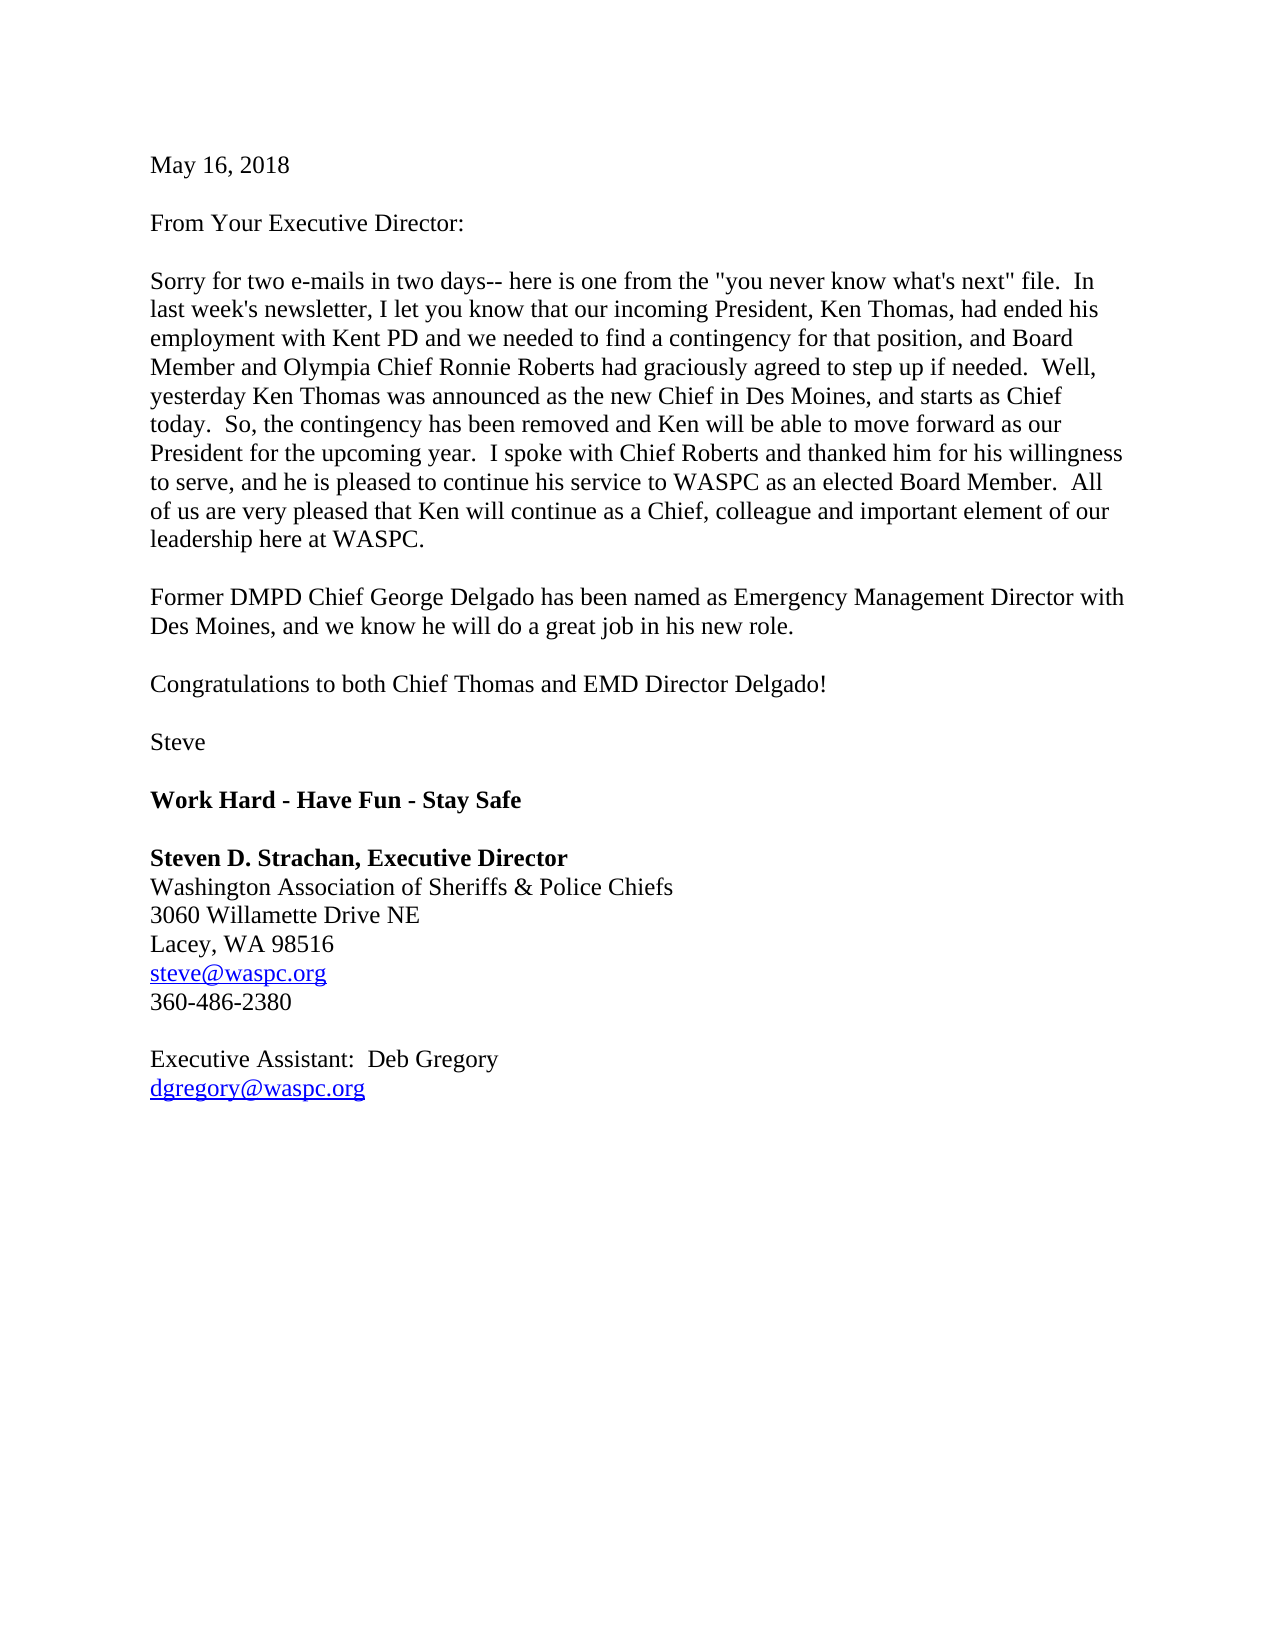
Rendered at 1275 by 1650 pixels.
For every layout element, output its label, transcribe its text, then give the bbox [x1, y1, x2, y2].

text Steve [150, 727, 1125, 756]
text Congratulations to both Chief Thomas and EMD Director Delgado! [150, 669, 1125, 698]
text Sorry for two e-mails in two days-- here is one from the "you never know what's next" file. In last week's newsletter, I let you know that our incoming President, Ken Thomas, had ended his employment with Kent PD and we needed to find a contingency for that position, and Board Member and Olympia Chief Ronnie Roberts had graciously agreed to step up if needed. Well, yesterday Ken Thomas was announced as the new Chief in Des Moines, and starts as Chief today. So, the contingency has been removed and Ken will be able to move forward as our President for the upcoming year. I spoke with Chief Roberts and thanked him for his willingness to serve, and he is pleased to continue his service to WASPC as an elected Board Member. All of us are very pleased that Ken will continue as a Chief, colleague and important element of our leadership here at WASPC. [150, 266, 1125, 553]
text Steven D. Strachan, Executive Director Washington Association of Sheriffs & Police Chiefs 3060 Willamette Drive NE Lacey, WA 98516 steve@waspc.org 360-486-2380 [150, 843, 1125, 1015]
text Former DMPD Chief George Delgado has been named as Emergency Management Director with Des Moines, and we know he will do a great job in his new role. [150, 582, 1125, 640]
text Work Hard - Have Fun - Stay Safe [150, 785, 1125, 814]
text May 16, 2018 [150, 150, 1125, 179]
text Executive Assistant: Deb Gregory dgregory@waspc.org [150, 1044, 1125, 1102]
text From Your Executive Director: [150, 208, 1125, 237]
